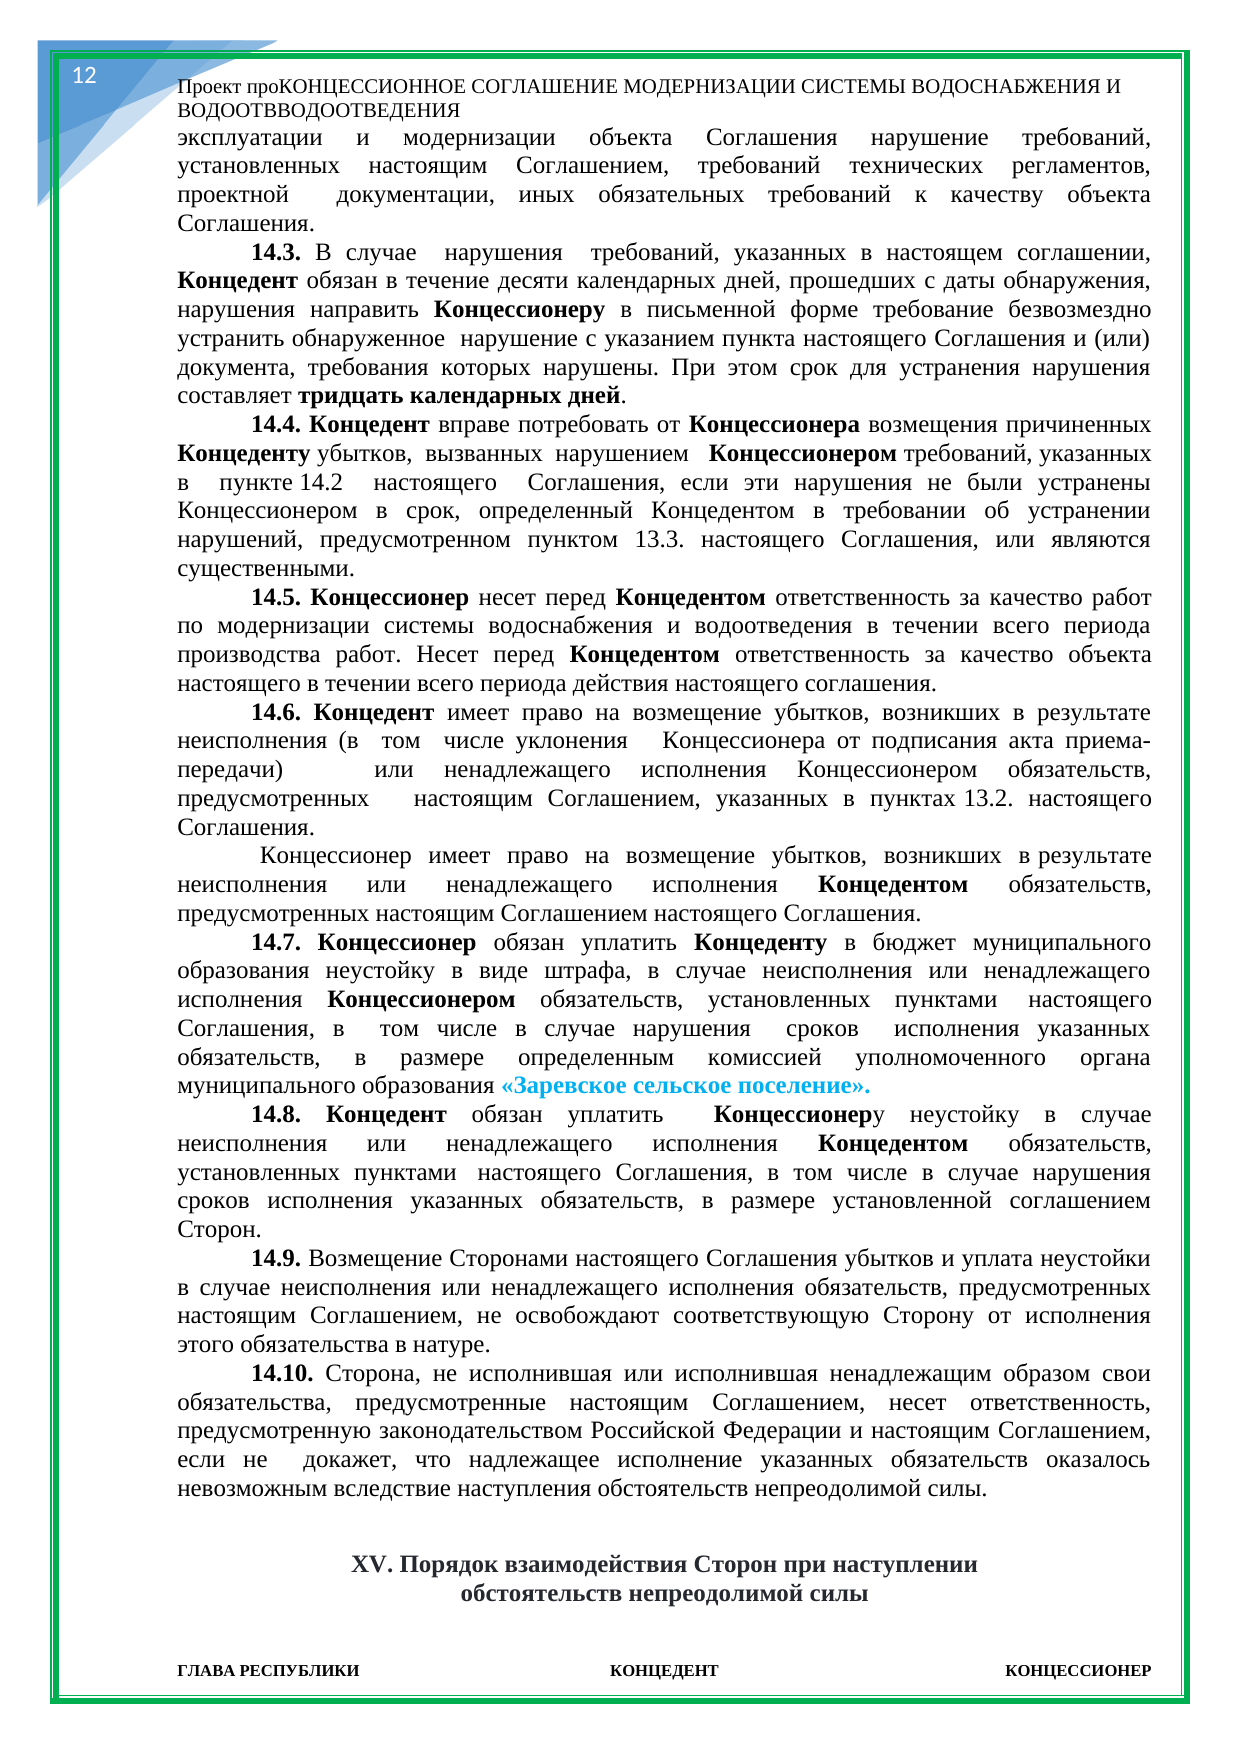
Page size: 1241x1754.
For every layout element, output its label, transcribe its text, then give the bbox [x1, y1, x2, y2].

text 14.9. Возмещение Сторонами настоящего Соглашения убытков и уплата неустойки в случае неисполнения или ненадлежащего исполнения обязательств, предусмотренных настоящим Соглашением, не освобождают соответствующую Сторону от исполнения этого обязательства в натуре. [177, 1243, 1152, 1358]
text 14.7. Концессионер обязан уплатить Концеденту в бюджет муниципального образования неустойку в виде штрафа, в случае неисполнения или ненадлежащего исполнения Концессионером обязательств, установленных пунктами настоящего Соглашения, в том числе в случае нарушения сроков исполнения указанных обязательств, в размере определенным комиссией уполномоченного органа муниципального образования «Заревское сельское поселение». [177, 927, 1152, 1099]
text 14.3. В случае нарушения требований, указанных в настоящем соглашении, Концедент обязан в течение десяти календарных дней, прошедших с даты обнаружения, нарушения направить Концессионеру в письменной форме требование безвозмездно устранить обнаруженное нарушение с указанием пункта настоящего Соглашения и (или) документа, требования которых нарушены. При этом срок для устранения нарушения составляет тридцать календарных дней. [177, 237, 1152, 409]
picture [37, 40, 279, 209]
text 14.4. Концедент вправе потребовать от Концессионера возмещения причиненных Концеденту убытков, вызванных нарушением Концессионером требований, указанных в пункте 14.2 настоящего Соглашения, если эти нарушения не были устранены Концессионером в срок, определенный Концедентом в требовании об устранении нарушений, предусмотренном пунктом 13.3. настоящего Соглашения, или являются существенными. [177, 409, 1152, 582]
text 14.8. Концедент обязан уплатить Концессионеру неустойку в случае неисполнения или ненадлежащего исполнения Концедентом обязательств, установленных пунктами настоящего Соглашения, в том числе в случае нарушения сроков исполнения указанных обязательств, в размере установленной соглашением Сторон. [177, 1099, 1152, 1243]
text 14.5. Концессионер несет перед Концедентом ответственность за качество работ по модернизации системы водоснабжения и водоотведения в течении всего периода производства работ. Несет перед Концедентом ответственность за качество объекта настоящего в течении всего периода действия настоящего соглашения. [177, 582, 1152, 697]
picture [52, 52, 279, 209]
picture [59, 59, 279, 209]
text 14.10. Сторона, не исполнившая или исполнившая ненадлежащим образом свои обязательства, предусмотренные настоящим Соглашением, несет ответственность, предусмотренную законодательством Российской Федерации и настоящим Соглашением, если не докажет, что надлежащее исполнение указанных обязательств оказалось невозможным вследствие наступления обстоятельств непреодолимой силы. [177, 1358, 1152, 1502]
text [177, 122, 1152, 237]
text 14.6. Концедент имеет право на возмещение убытков, возникших в результате неисполнения (в том числе уклонения Концессионера от подписания акта приема-передачи) или ненадлежащего исполнения Концессионером обязательств, предусмотренных настоящим Соглашением, указанных в пунктах 13.2. настоящего Соглашения. [177, 697, 1152, 841]
text Концессионер имеет право на возмещение убытков, возникших в результате неисполнения или ненадлежащего исполнения Концедентом обязательств, предусмотренных настоящим Соглашением настоящего Соглашения. [177, 841, 1152, 927]
text обстоятельств непреодолимой силы [177, 1578, 1152, 1607]
text XV. Порядок взаимодействия Сторон при наступлении [177, 1549, 1152, 1578]
